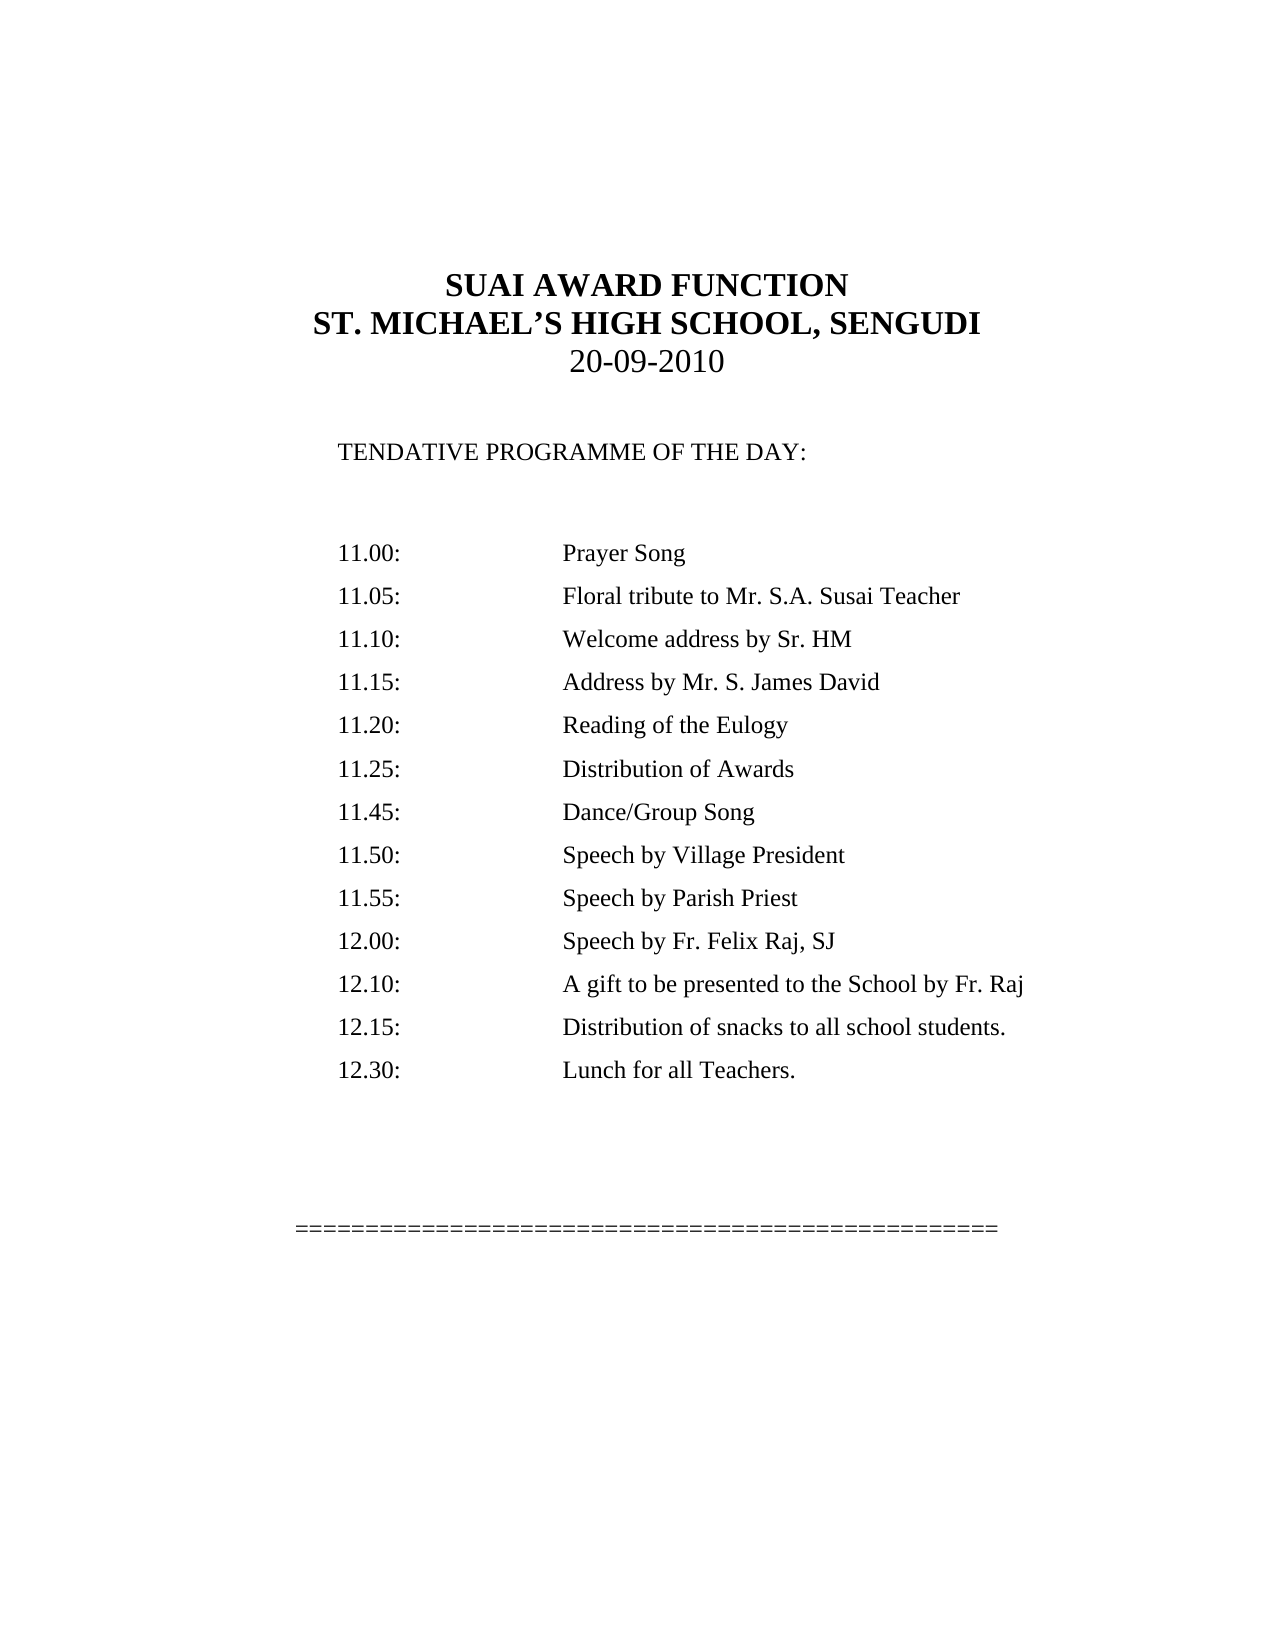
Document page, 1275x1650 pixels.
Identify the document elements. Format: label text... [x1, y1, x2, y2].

title ST. MICHAEL’S HIGH SCHOOL, SENGUDI [187, 303, 1106, 342]
title 11.15: Address by Mr. S. James David [262, 667, 1106, 696]
title ================================================== [187, 1214, 1106, 1242]
title 12.10: A gift to be presented to the School by Fr. Raj [262, 969, 1106, 998]
title 11.05: Floral tribute to Mr. S.A. Susai Teacher [262, 581, 1106, 610]
title 11.20: Reading of the Eulogy [262, 711, 1106, 739]
title 11.25: Distribution of Awards [262, 754, 1106, 782]
title 20-09-2010 [187, 342, 1106, 380]
title SUAI AWARD FUNCTION [187, 265, 1106, 303]
title 12.30: Lunch for all Teachers. [262, 1056, 1106, 1084]
title TENDATIVE PROGRAMME OF THE DAY: [262, 437, 1106, 466]
title 11.50: Speech by Village President [262, 840, 1106, 869]
title 12.15: Distribution of snacks to all school students. [262, 1012, 1106, 1041]
title 12.00: Speech by Fr. Felix Raj, SJ [262, 926, 1106, 955]
title 11.00: Prayer Song [187, 538, 1106, 567]
title 11.55: Speech by Parish Priest [262, 883, 1106, 912]
title 11.10: Welcome address by Sr. HM [262, 624, 1106, 653]
title 11.45: Dance/Group Song [262, 797, 1106, 826]
